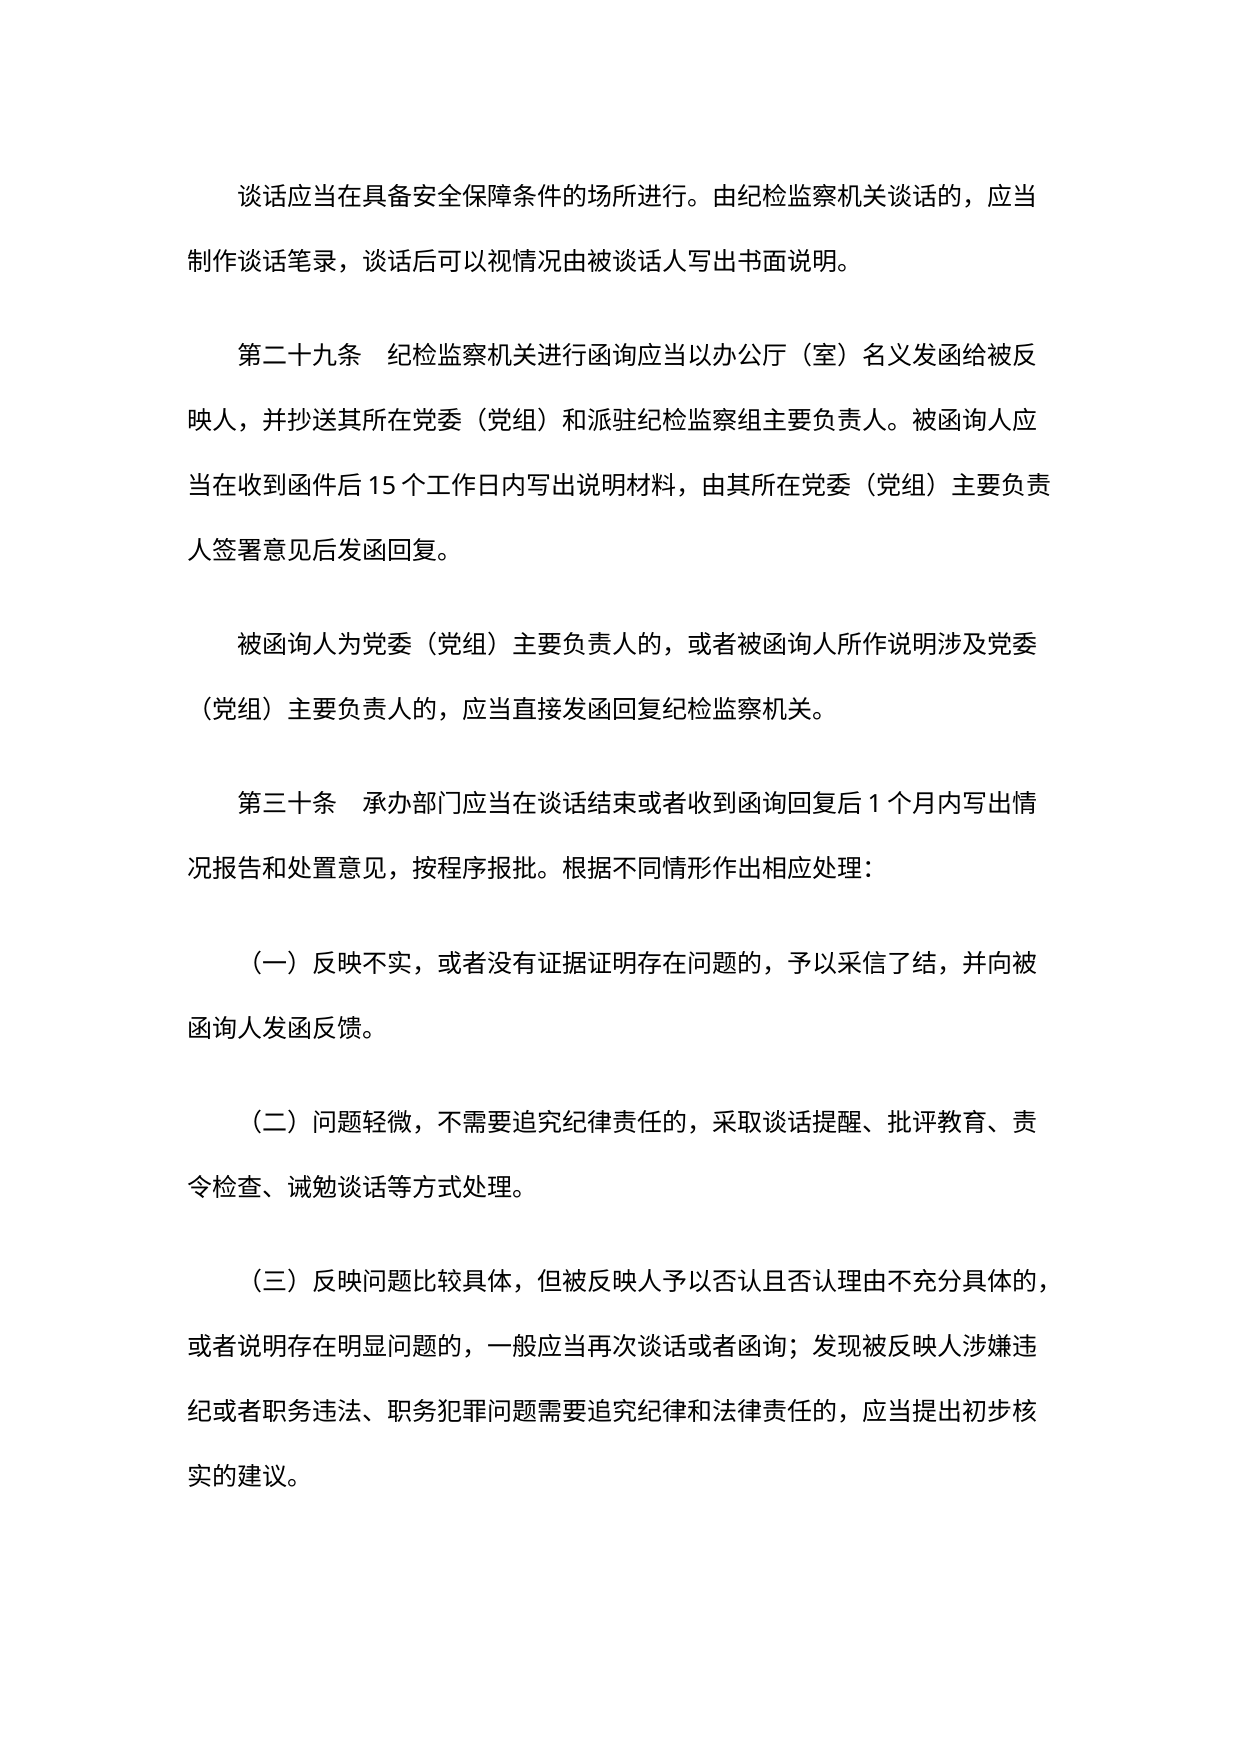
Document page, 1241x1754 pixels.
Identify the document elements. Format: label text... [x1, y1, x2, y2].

text 第二十九条 纪检监察机关进行函询应当以办公厅（室）名义发函给被反映人，并抄送其所在党委（党组）和派驻纪检监察组主要负责人。被函询人应当在收到函件后15个工作日内写出说明材料，由其所在党委（党组）主要负责人签署意见后发函回复。 [187, 321, 1053, 581]
text 第三十条 承办部门应当在谈话结束或者收到函询回复后1个月内写出情况报告和处置意见，按程序报批。根据不同情形作出相应处理： [187, 769, 1053, 899]
text （二）问题轻微，不需要追究纪律责任的，采取谈话提醒、批评教育、责令检查、诫勉谈话等方式处理。 [187, 1088, 1053, 1218]
text （三）反映问题比较具体，但被反映人予以否认且否认理由不充分具体的，或者说明存在明显问题的，一般应当再次谈话或者函询；发现被反映人涉嫌违纪或者职务违法、职务犯罪问题需要追究纪律和法律责任的，应当提出初步核实的建议。 [187, 1247, 1053, 1507]
text （一）反映不实，或者没有证据证明存在问题的，予以采信了结，并向被函询人发函反馈。 [187, 929, 1053, 1059]
text 被函询人为党委（党组）主要负责人的，或者被函询人所作说明涉及党委（党组）主要负责人的，应当直接发函回复纪检监察机关。 [187, 610, 1053, 740]
text 谈话应当在具备安全保障条件的场所进行。由纪检监察机关谈话的，应当制作谈话笔录，谈话后可以视情况由被谈话人写出书面说明。 [187, 162, 1053, 292]
